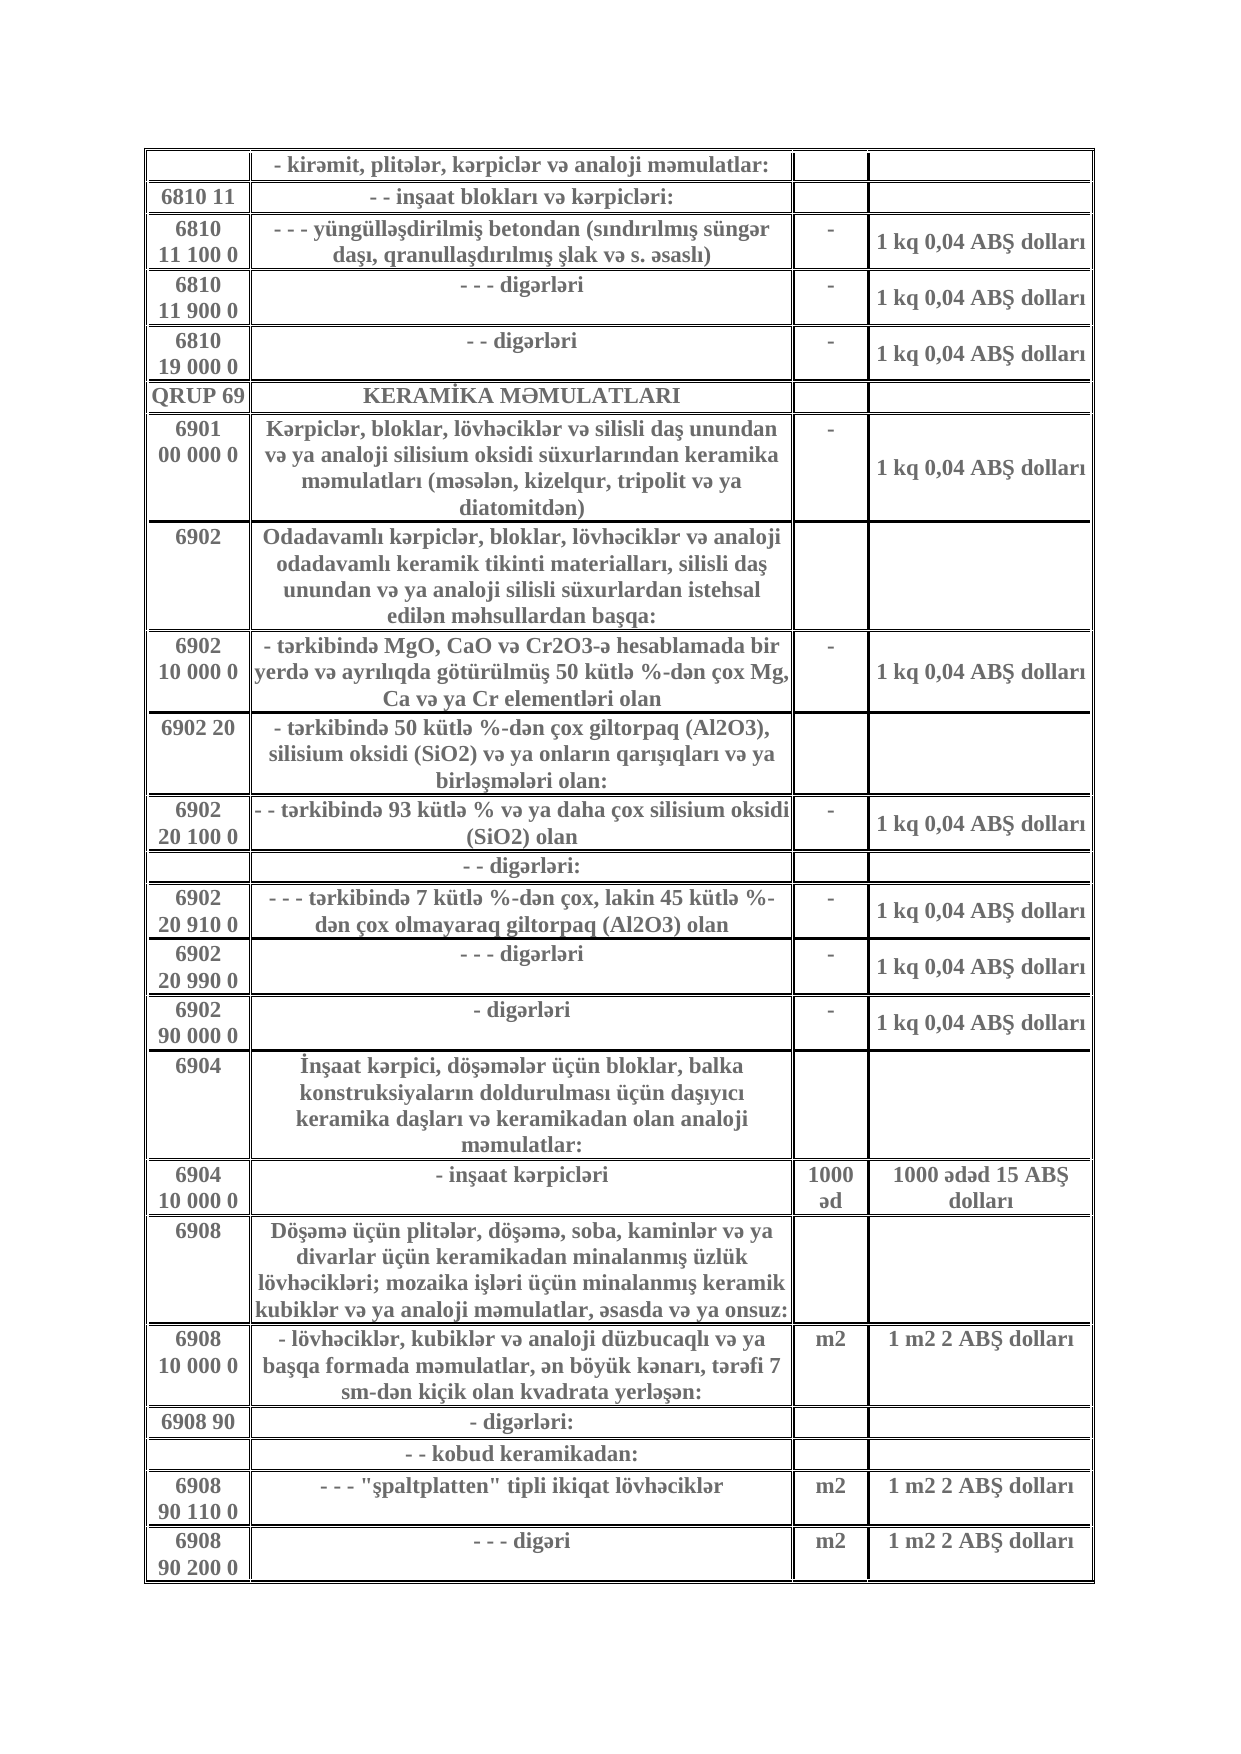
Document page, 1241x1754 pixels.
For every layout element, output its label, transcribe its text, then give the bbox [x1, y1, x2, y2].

table_cell 1 m2 2 ABŞ dolları [868, 1524, 1092, 1580]
table_cell m2 [795, 1472, 867, 1524]
table_cell - [795, 271, 867, 323]
table_cell 1000 əd [795, 1161, 867, 1213]
table_cell 6810 11 [147, 180, 249, 212]
table_cell 1 kq 0,04 ABŞ dolları [870, 881, 1092, 937]
table_cell 1 kq 0,04 ABŞ dolları [870, 411, 1092, 520]
table_cell [147, 849, 249, 881]
table_cell 6902 20 910 0 [147, 881, 249, 937]
table_cell m2 [793, 1528, 868, 1580]
table_cell 6901 00 000 0 [147, 411, 249, 520]
table_cell [870, 1405, 1092, 1436]
table_cell 1 kq 0,04 ABŞ dolları [868, 629, 1093, 711]
table_cell [147, 151, 251, 179]
table_cell [870, 379, 1092, 411]
table_cell - - inşaat blokları və kərpicləri: [252, 183, 791, 212]
table_cell - - digərləri [252, 327, 791, 379]
table_cell [793, 149, 868, 179]
table_cell [795, 183, 867, 212]
table_cell - [795, 327, 867, 379]
table_cell [147, 1436, 249, 1468]
table_cell 6902 20 [147, 711, 249, 793]
table_cell 6902 90 000 0 [147, 993, 249, 1049]
table_cell [795, 383, 867, 411]
table_cell - - tərkibində 93 kütlə % və ya daha çox silisium oksidi (SiO2) olan [252, 797, 791, 849]
table_cell - digərləri: [252, 1408, 791, 1436]
table_cell 1 m2 2 ABŞ dolları [870, 1469, 1092, 1524]
table_cell 6902 [147, 520, 249, 629]
table_cell 1 kq 0,04 ABŞ dolları [870, 268, 1092, 323]
table_cell 6908 90 [147, 1405, 249, 1436]
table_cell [252, 1472, 791, 1524]
table_cell - tərkibində MgO, CaO və Cr2O3-ə hesablamada bir yerdə və ayrılıqda götürülmüş 50 kütlə %-dən çox Mg, Ca və ya Cr elementləri olan [252, 632, 791, 711]
table_cell [795, 1052, 867, 1158]
table_cell [870, 520, 1092, 629]
table_cell [795, 1408, 867, 1436]
table_cell 6904 10 000 0 [145, 1158, 251, 1213]
table_cell 6902 20 990 0 [147, 937, 249, 993]
table_cell - - - tərkibində 7 kütlə %-dən çox, lakin 45 kütlə %-dən çox olmayaraq giltorpaq (Al2O3) olan [252, 885, 791, 937]
table_cell - - - digəri [251, 1524, 793, 1580]
table_cell 6810 11 900 0 [147, 268, 249, 323]
table_cell 6810 19 000 0 [147, 324, 249, 379]
table_cell - digərləri [252, 997, 791, 1049]
table_cell Döşəmə üçün plitələr, döşəmə, soba, kaminlər və ya divarlar üçün keramikadan minalanmış üzlük lövhəcikləri; mozaika işləri üçün minalanmış keramik kubiklər və ya analoji məmulatlar, əsasda və ya onsuz: [252, 1217, 791, 1322]
table_cell - - - digərləri [252, 940, 791, 993]
table_cell - - - yüngülləşdirilmiş betondan (sındırılmış süngər daşı, qranullaşdırılmış şlak və s. əsaslı) [252, 215, 791, 267]
table_cell - inşaat kərpicləri [252, 1161, 791, 1213]
table_cell 1 kq 0,04 ABŞ dolları [868, 212, 1093, 267]
table_cell - - - digərləri [252, 271, 791, 323]
table_cell - [795, 415, 867, 520]
table_cell - [795, 797, 867, 849]
table_cell 6908 10 000 0 [147, 1322, 249, 1404]
table_cell 6902 10 000 0 [145, 629, 251, 711]
table_cell 6810 11 100 0 [145, 212, 251, 267]
table_cell - - digərləri: [252, 853, 791, 881]
table_cell [870, 1049, 1092, 1158]
table_cell - kirəmit, plitələr, kərpiclər və analoji məmulatlar: [251, 149, 793, 179]
table_cell - [795, 632, 867, 711]
table_cell - lövhəciklər, kubiklər və analoji düzbucaqlı və ya başqa formada məmulatlar, ən böyük kənarı, tərəfi 7 sm-dən kiçik olan kvadrata yerləşən: [252, 1326, 791, 1404]
table_cell QRUP 69 [147, 379, 249, 411]
table_cell [870, 711, 1092, 793]
table_cell [870, 1436, 1092, 1468]
table_cell 6908 90 200 0 [147, 1524, 251, 1580]
table_cell [795, 853, 867, 881]
table_cell KERAMİKA MƏMULATLARI [252, 383, 791, 411]
table_cell Odadavamlı kərpiclər, bloklar, lövhəciklər və analoji odadavamlı keramik tikinti materialları, silisli daş unundan və ya analoji silisli süxurlardan istehsal edilən məhsullardan başqa: [252, 523, 791, 629]
table_cell [795, 1217, 867, 1322]
table_cell - [795, 940, 867, 993]
table_cell [870, 180, 1092, 212]
table_cell - [795, 215, 867, 267]
table_cell - - kobud keramikadan: [252, 1440, 791, 1468]
table_cell 6902 20 100 0 [147, 793, 249, 849]
table_cell 1 kq 0,04 ABŞ dolları [870, 324, 1092, 379]
table_cell [795, 523, 867, 629]
table_cell 1 m2 2 ABŞ dolları [870, 1322, 1092, 1404]
table_cell m2 [795, 1326, 867, 1404]
table_cell [795, 714, 867, 793]
table_cell [870, 1214, 1092, 1322]
table_cell İnşaat kərpici, döşəmələr üçün bloklar, balka konstruksiyaların doldurulması üçün daşıyıcı keramika daşları və keramikadan olan analoji məmulatlar: [252, 1052, 791, 1158]
table_cell 6908 [147, 1214, 249, 1322]
table_cell - [795, 997, 867, 1049]
table_cell [868, 151, 1092, 179]
table_cell 1 kq 0,04 ABŞ dolları [870, 937, 1092, 993]
table_cell 1 kq 0,04 ABŞ dolları [870, 993, 1092, 1049]
table_cell - tərkibində 50 kütlə %-dən çox giltorpaq (Al2O3), silisium oksidi (SiO2) və ya onların qarışıqları və ya birləşmələri olan: [252, 714, 791, 793]
table_cell - [795, 885, 867, 937]
table_cell Kərpiclər, bloklar, lövhəciklər və silisli daş unundan və ya analoji silisium oksidi süxurlarından keramika məmulatları (məsələn, kizelqur, tripolit və ya diatomitdən) [252, 415, 791, 520]
table_cell 1000 ədəd 15 ABŞ dolları [868, 1158, 1093, 1213]
table_cell 6908 90 110 0 [147, 1469, 249, 1524]
table_cell 6904 [147, 1049, 249, 1158]
table_cell [870, 849, 1092, 881]
table_cell [795, 1440, 867, 1468]
table_cell 1 kq 0,04 ABŞ dolları [870, 793, 1092, 849]
